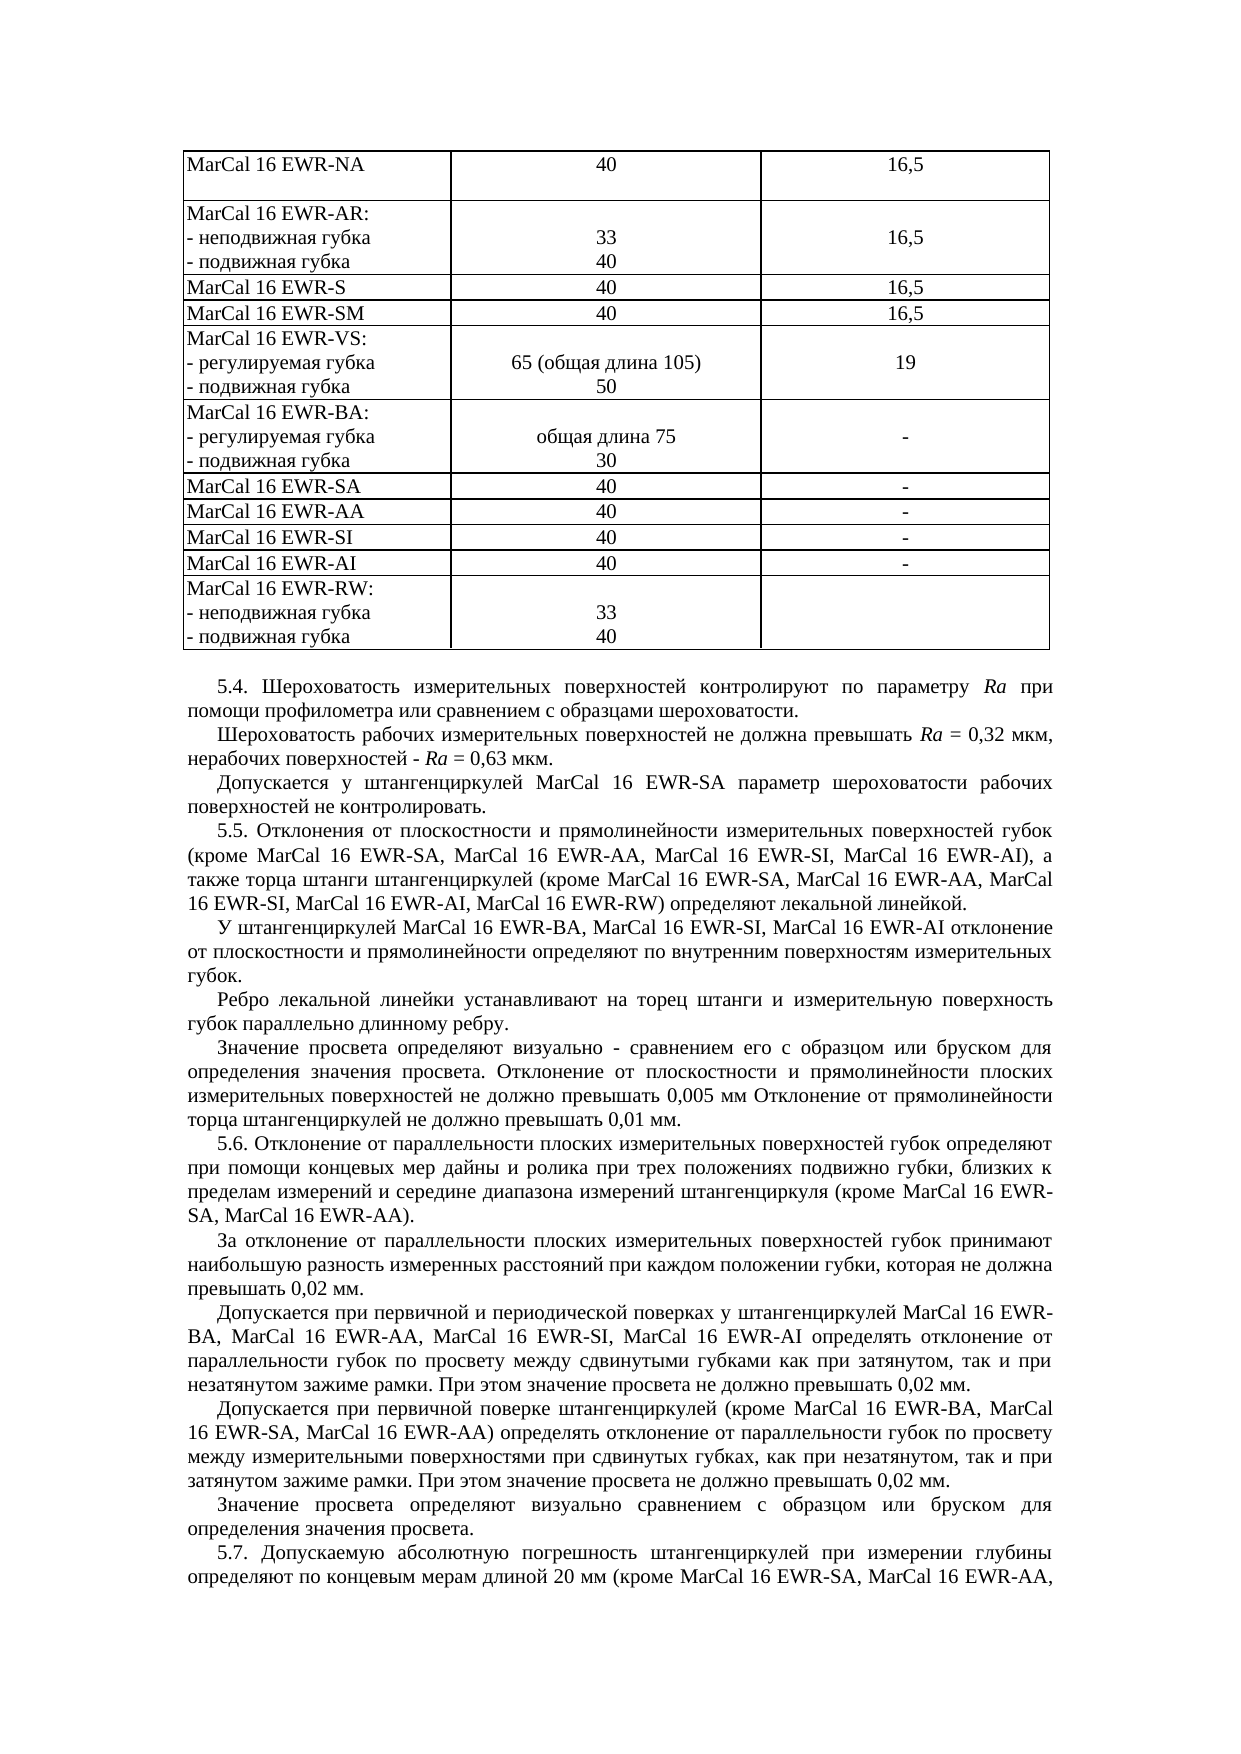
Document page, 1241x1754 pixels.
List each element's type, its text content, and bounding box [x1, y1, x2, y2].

text 5.5. Отклонения от плоскостности и прямолинейности измерительных поверхностей губок (кроме MarCal 16 EWR-SA, MarCal 16 EWR-AA, MarCal 16 EWR-SI, MarCal 16 EWR-AI), а также торца штанги штангенциркулей (кроме MarCal 16 EWR-SA, MarCal 16 EWR-AA, MarCal 16 EWR-SI, MarCal 16 EWR-AI, MarCal 16 EWR-RW) определяют лекальной линейкой. [187, 818, 1053, 915]
text Допускается у штангенциркулей MarCal 16 EWR-SA параметр шероховатости рабочих поверхностей не контролировать. [187, 770, 1053, 818]
text Допускается при первичной поверке штангенциркулей (кроме MarCal 16 EWR-BA, MarCal 16 EWR-SA, MarCal 16 EWR-AA) определять отклонение от параллельности губок по просвету между измерительными поверхностями при сдвинутых губках, как при незатянутом, так и при затянутом зажиме рамки. При этом значение просвета не должно превышать 0,02 мм. [187, 1396, 1053, 1492]
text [187, 1540, 1053, 1588]
text Значение просвета определяют визуально сравнением с образцом или бруском для определения значения просвета. [187, 1492, 1053, 1540]
table_cell 40 [452, 152, 760, 200]
text Значение просвета определяют визуально - сравнением его с образцом или бруском для определения значения просвета. Отклонение от плоскостности и прямолинейности плоских измерительных поверхностей не должно превышать 0,005 мм Отклонение от прямолинейности торца штангенциркулей не должно превышать 0,01 мм. [187, 1035, 1053, 1131]
text Ребро лекальной линейки устанавливают на торец штанги и измерительную поверхность губок параллельно длинному ребру. [187, 987, 1053, 1035]
text Шероховатость рабочих измерительных поверхностей не должна превышать Ra = 0,32 мкм, нерабочих поверхностей - Ra = 0,63 мкм. [187, 722, 1053, 770]
text 5.4. Шероховатость измерительных поверхностей контролируют по параметру Ra при помощи профилометра или сравнением с образцами шероховатости. [187, 674, 1053, 722]
text 5.6. Отклонение от параллельности плоских измерительных поверхностей губок определяют при помощи концевых мер дайны и ролика при трех положениях подвижно губки, близких к пределам измерений и середине диапазона измерений штангенциркуля (кроме MarCal 16 EWR-SA, MarCal 16 EWR-AA). [187, 1131, 1053, 1227]
text За отклонение от параллельности плоских измерительных поверхностей губок принимают наибольшую разность измеренных расстояний при каждом положении губки, которая не должна превышать 0,02 мм. [187, 1227, 1053, 1300]
text У штангенциркулей MarCal 16 EWR-BA, MarCal 16 EWR-SI, MarCal 16 EWR-AI отклонение от плоскостности и прямолинейности определяют по внутренним поверхностям измерительных губок. [187, 915, 1053, 987]
table_cell 16,5 [762, 152, 1049, 200]
text Допускается при первичной и периодической поверках у штангенциркулей MarCal 16 EWR-BA, MarCal 16 EWR-AA, MarCal 16 EWR-SI, MarCal 16 EWR-AI определять отклонение от параллельности губок по просвету между сдвинутыми губками как при затянутом, так и при незатянутом зажиме рамки. При этом значение просвета не должно превышать 0,02 мм. [187, 1300, 1053, 1396]
